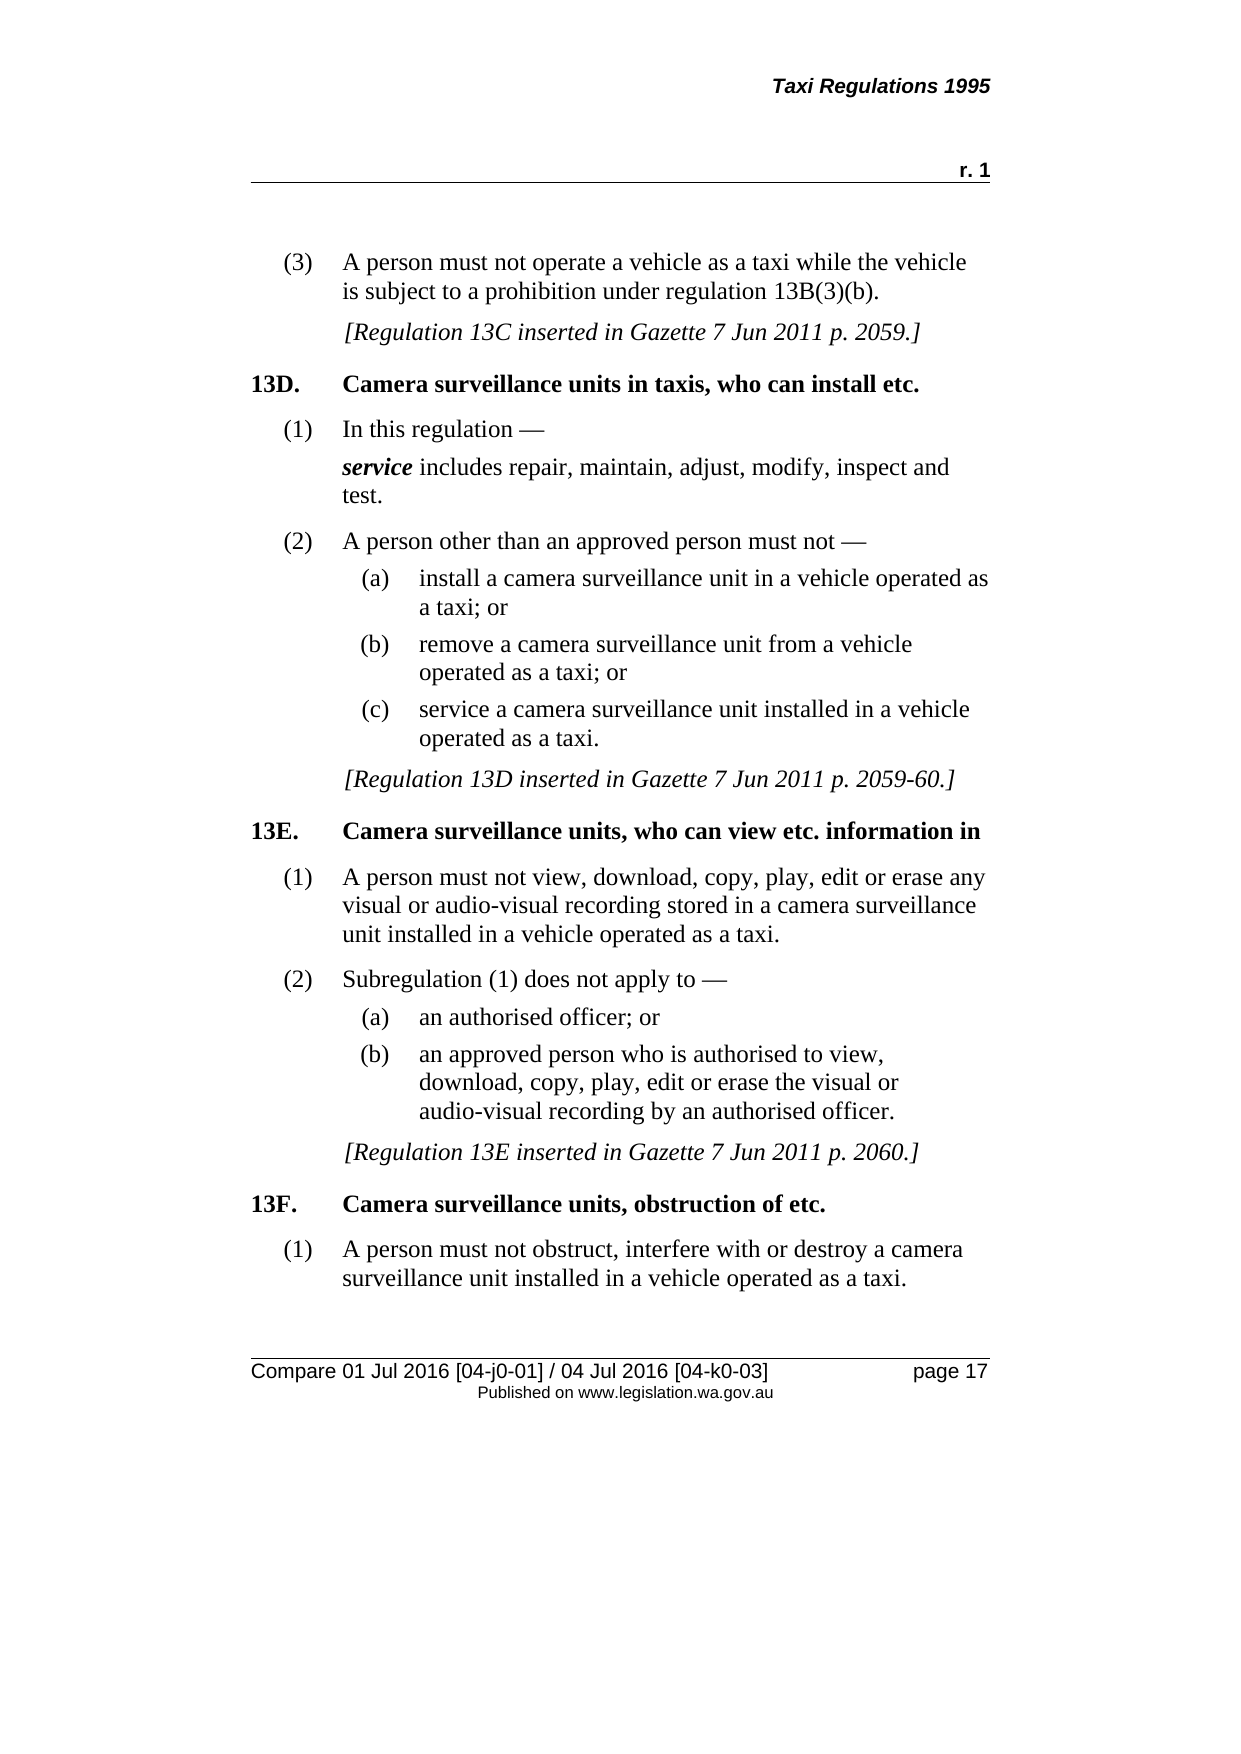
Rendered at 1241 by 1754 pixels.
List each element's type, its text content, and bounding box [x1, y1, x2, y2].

text (b) remove a camera surveillance unit from a vehicle operated as a taxi; or [251, 629, 990, 686]
text [Regulation 13D inserted in Gazette 7 Jun 2011 p. 2059-60.] [251, 764, 990, 793]
text (2) A person other than an approved person must not — [251, 526, 990, 554]
text (1) In this regulation — [251, 414, 990, 443]
text (3) A person must not operate a vehicle as a taxi while the vehicle is subject to a prohibition under regulation 13B(3)(b). [251, 247, 990, 305]
text service includes repair, maintain, adjust, modify, inspect and test. [251, 452, 990, 509]
subtitle 13E. Camera surveillance units, who can view etc. information in [251, 816, 990, 845]
text (a) install a camera surveillance unit in a vehicle operated as a taxi; or [251, 563, 990, 620]
text (1) A person must not obstruct, interfere with or destroy a camera surveillance unit installed in a vehicle operated as a taxi. [251, 1234, 990, 1292]
text (b) an approved person who is authorised to view, download, copy, play, edit or erase the visual or audio-visual recording by an authorised officer. [251, 1039, 990, 1125]
text (c) service a camera surveillance unit installed in a vehicle operated as a taxi. [251, 694, 990, 752]
text [Regulation 13E inserted in Gazette 7 Jun 2011 p. 2060.] [251, 1137, 990, 1166]
text [Regulation 13C inserted in Gazette 7 Jun 2011 p. 2059.] [251, 317, 990, 346]
subtitle 13D. Camera surveillance units in taxis, who can install etc. [251, 369, 990, 398]
subtitle 13F. Camera surveillance units, obstruction of etc. [251, 1189, 990, 1218]
text (1) A person must not view, download, copy, play, edit or erase any visual or audio-visual recording stored in a camera surveillance unit installed in a vehicle operated as a taxi. [251, 862, 990, 948]
text (2) Subregulation (1) does not apply to — [251, 964, 990, 993]
text (a) an authorised officer; or [251, 1002, 990, 1030]
